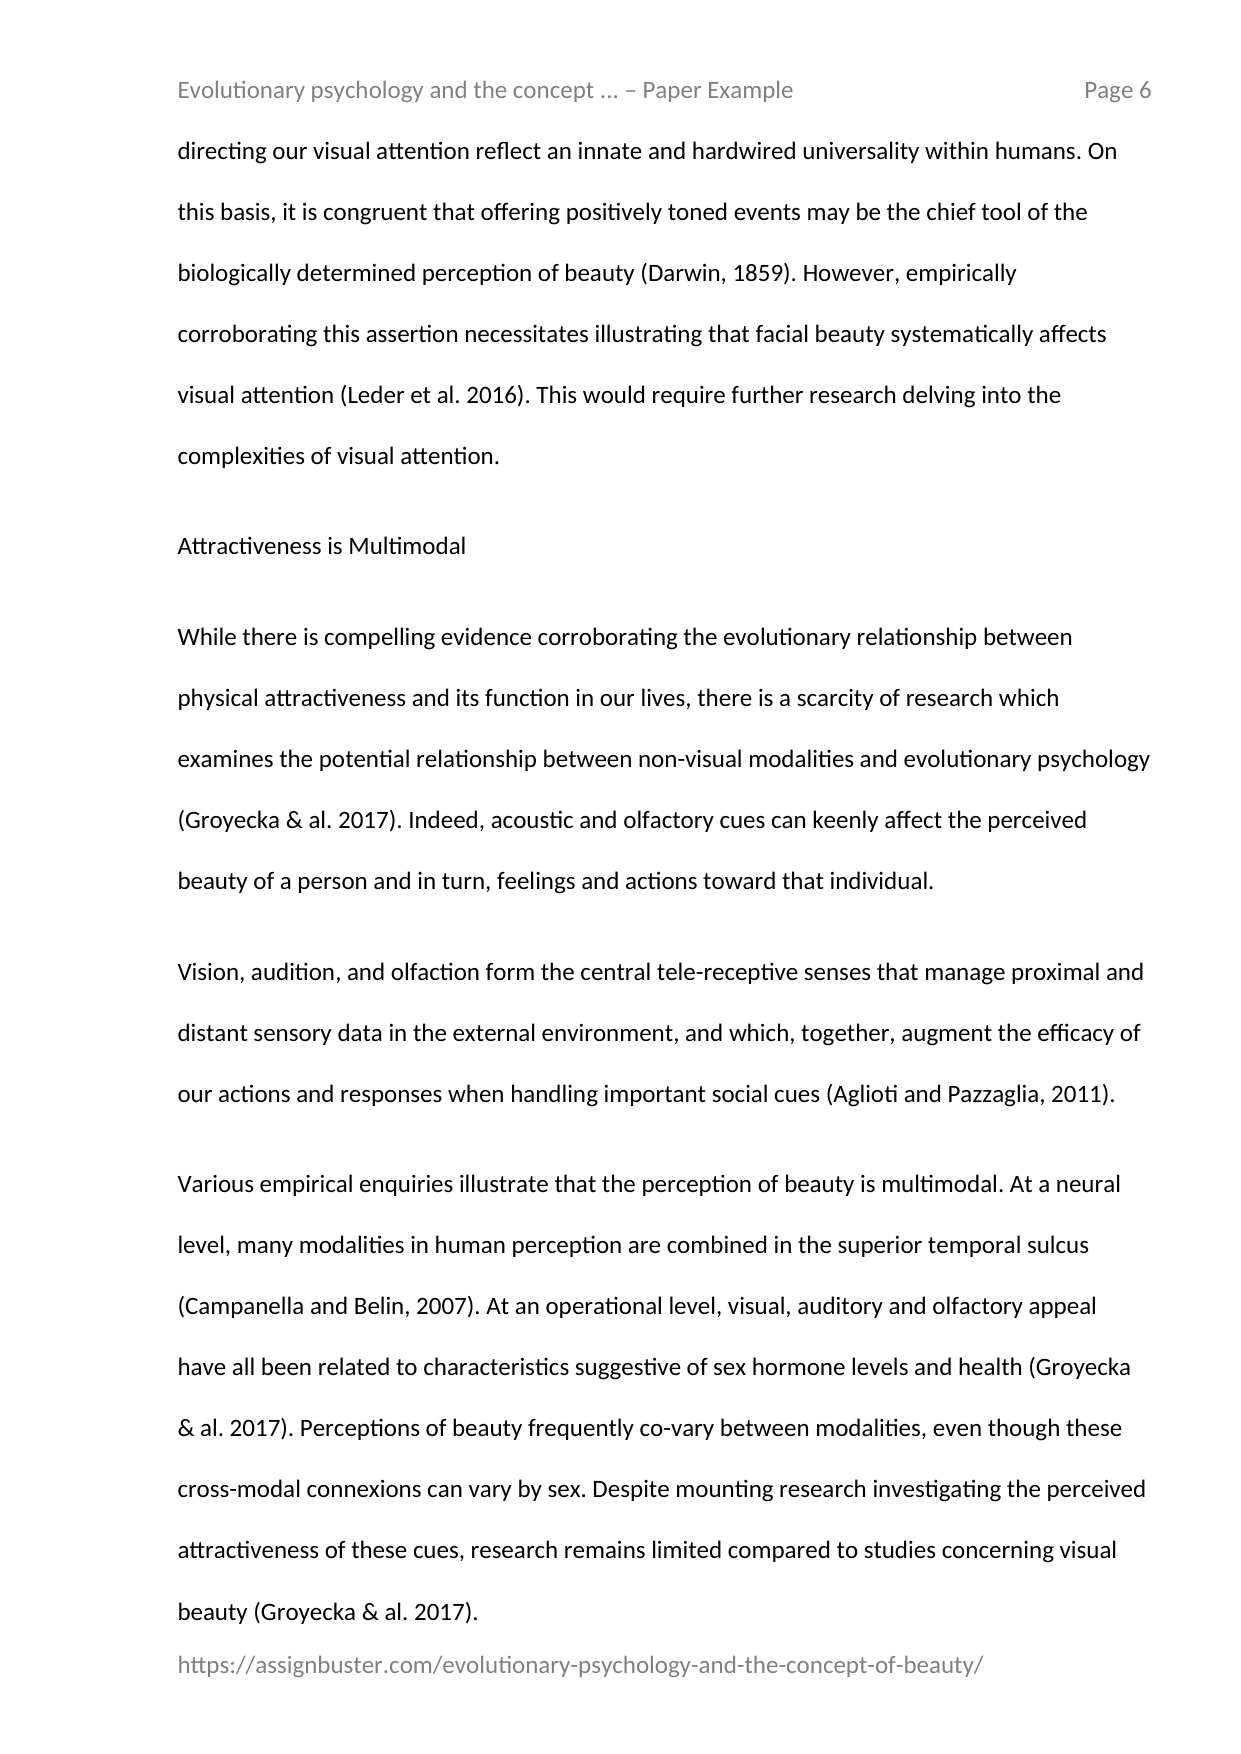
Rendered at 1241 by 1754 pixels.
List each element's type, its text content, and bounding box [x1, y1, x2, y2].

text While there is compelling evidence corroborating the evolutionary relationship between physical attractiveness and its function in our lives, there is a scarcity of research which examines the potential relationship between non-visual modalities and evolutionary psychology (Groyecka & al. 2017). Indeed, acoustic and olfactory cues can keenly affect the perceived beauty of a person and in turn, feelings and actions toward that individual. [177, 621, 1152, 896]
text Vision, audition, and olfaction form the central tele-receptive senses that manage proximal and distant sensory data in the external environment, and which, together, augment the efficacy of our actions and responses when handling important social cues (Aglioti and Pazzaglia, 2011). [177, 956, 1152, 1108]
text Attractiveness is Multimodal [177, 531, 1152, 561]
text Various empirical enquiries illustrate that the perception of beauty is multimodal. At a neural level, many modalities in human perception are combined in the superior temporal sulcus (Campanella and Belin, 2007). At an operational level, visual, auditory and olfactory appeal have all been related to characteristics suggestive of sex hormone levels and health (Groyecka & al. 2017). Perceptions of beauty frequently co-vary between modalities, even though these cross-modal connexions can vary by sex. Despite mounting research investigating the perceived attractiveness of these cues, research remains limited compared to studies concerning visual beauty (Groyecka & al. 2017). [177, 1168, 1152, 1626]
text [177, 135, 1152, 471]
